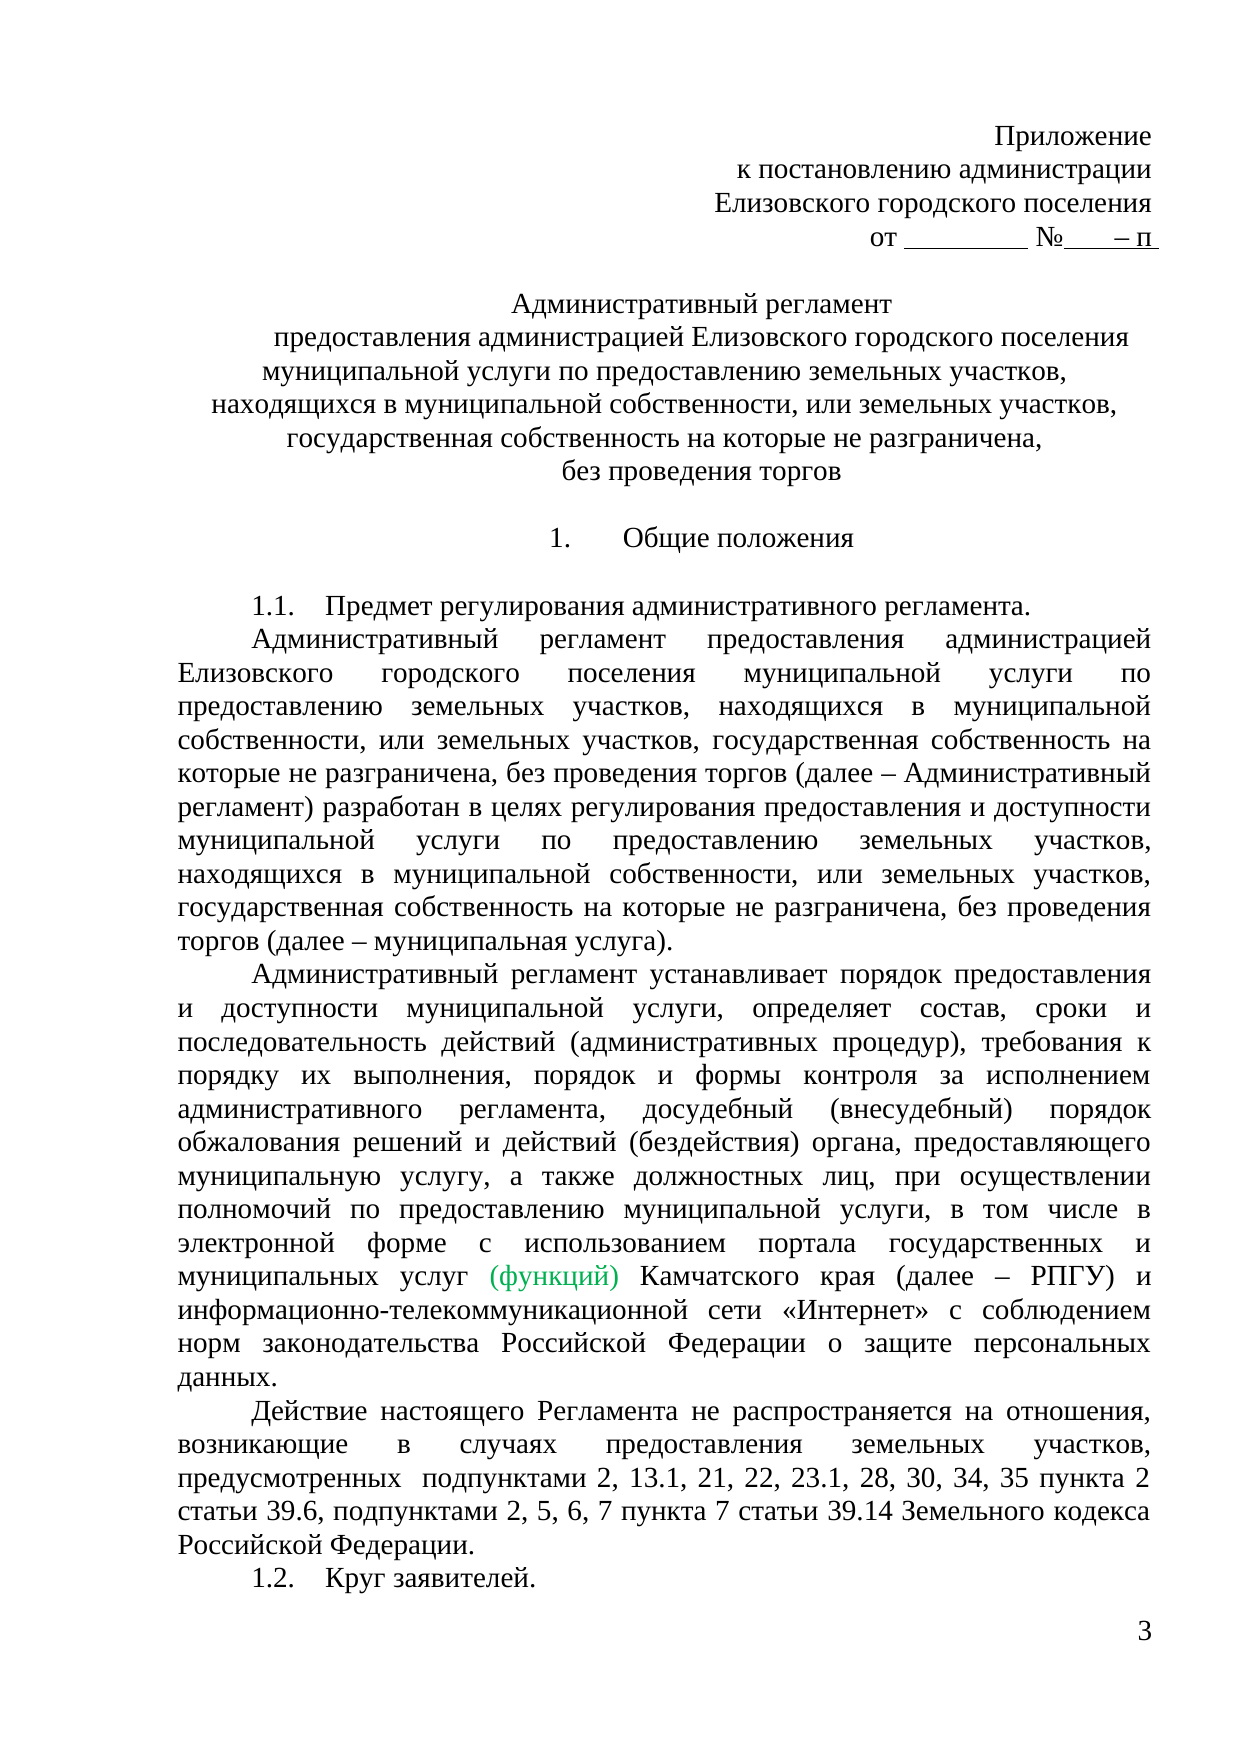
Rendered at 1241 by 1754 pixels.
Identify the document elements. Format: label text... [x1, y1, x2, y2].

text Приложение [177, 118, 1152, 152]
text Административный регламент [177, 286, 1152, 319]
text 1. Общие положения [177, 521, 1152, 554]
text 1.1. Предмет регулирования административного регламента. [177, 588, 1152, 621]
text к постановлению администрации [177, 152, 1152, 185]
text 1.2. Круг заявителей. [177, 1560, 1152, 1594]
text Административный регламент предоставления администрацией Елизовского городского поселения муниципальной услуги по предоставлению земельных участков, находящихся в муниципальной собственности, или земельных участков, государственная собственность на которые не разграничена, без проведения торгов (далее – Административный регламент) разработан в целях регулирования предоставления и доступности муниципальной услуги по предоставлению земельных участков, находящихся в муниципальной собственности, или земельных участков, государственная собственность на которые не разграничена, без проведения торгов (далее – муниципальная услуга). [177, 621, 1152, 957]
text Административный регламент устанавливает порядок предоставления и доступности муниципальной услуги, определяет состав, сроки и последовательность действий (административных процедур), требования к порядку их выполнения, порядок и формы контроля за исполнением административного регламента, досудебный (внесудебный) порядок обжалования решений и действий (бездействия) органа, предоставляющего муниципальную услугу, а также должностных лиц, при осуществлении полномочий по предоставлению муниципальной услуги, в том числе в электронной форме с использованием портала государственных и муниципальных услуг (функций) Камчатского края (далее – РПГУ) и информационно-телекоммуникационной сети «Интернет» с соблюдением норм законодательства Российской Федерации о защите персональных данных. [177, 957, 1152, 1393]
text Действие настоящего Регламента не распространяется на отношения, возникающие в случаях предоставления земельных участков, предусмотренных подпунктами 2, 13.1, 21, 22, 23.1, 28, 30, 34, 35 пункта 2 статьи 39.6, подпунктами 2, 5, 6, 7 пункта 7 статьи 39.14 Земельного кодекса Российской Федерации. [177, 1393, 1152, 1560]
text Елизовского городского поселения [177, 185, 1152, 219]
text без проведения торгов [177, 453, 1152, 487]
text от № – п [177, 219, 1152, 252]
text предоставления администрацией Елизовского городского поселения муниципальной услуги по предоставлению земельных участков, находящихся в муниципальной собственности, или земельных участков, государственная собственность на которые не разграничена, [177, 319, 1152, 453]
